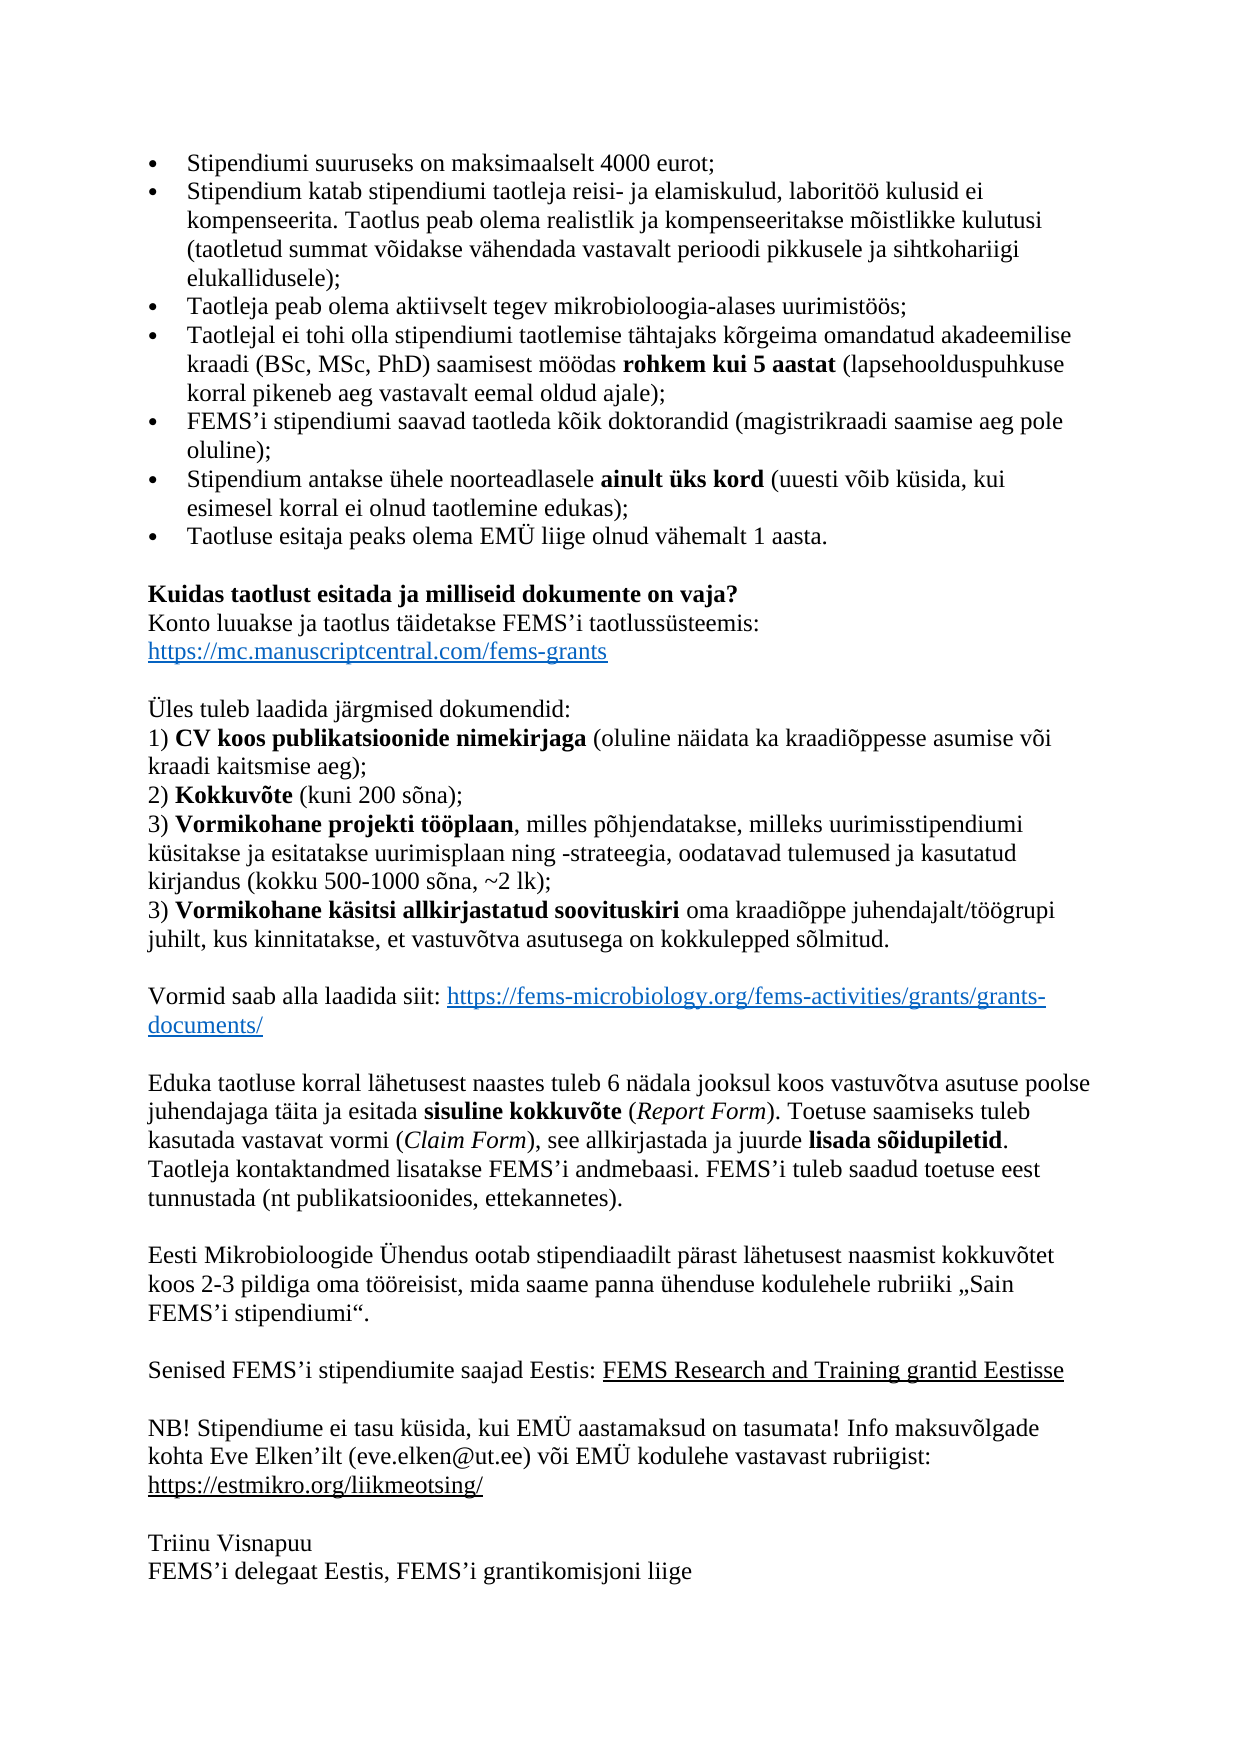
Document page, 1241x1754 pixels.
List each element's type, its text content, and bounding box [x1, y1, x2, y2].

list Stipendium katab stipendiumi taotleja reisi- ja elamiskulud, laboritöö kulusid ei kompenseerita. Taotlus peab olema realistlik ja kompenseeritakse mõistlikke kulutusi (taotletud summat võidakse vähendada vastavalt perioodi pikkusele ja sihtkohariigi elukallidusele); [149, 176, 1093, 291]
text Üles tuleb laadida järgmised dokumendid: [148, 694, 1093, 723]
text Vormid saab alla laadida siit: https://fems-microbiology.org/fems-activities/grants/grants-documents/ [148, 981, 1093, 1039]
text FEMS’i delegaat Eestis, FEMS’i grantikomisjoni liige [148, 1556, 1093, 1585]
text Triinu Visnapuu [148, 1528, 1093, 1556]
text 1) CV koos publikatsioonide nimekirjaga (oluline näidata ka kraadiõppesse asumise või kraadi kaitsmise aeg); [148, 723, 1093, 780]
text 3) Vormikohane käsitsi allkirjastatud soovituskiri oma kraadiõppe juhendajalt/töögrupi juhilt, kus kinnitatakse, et vastuvõtva asutusega on kokkulepped sõlmitud. [148, 895, 1093, 953]
text 2) Kokkuvõte (kuni 200 sõna); [148, 780, 1093, 809]
list Stipendium antakse ühele noorteadlasele ainult üks kord (uuesti võib küsida, kui esimesel korral ei olnud taotlemine edukas); [149, 464, 1093, 521]
text https://mc.manuscriptcentral.com/fems-grants [148, 636, 1093, 665]
list Taotlejal ei tohi olla stipendiumi taotlemise tähtajaks kõrgeima omandatud akadeemilise kraadi (BSc, MSc, PhD) saamisest möödas rohkem kui 5 aastat (lapsehoolduspuhkuse korral pikeneb aeg vastavalt eemal oldud ajale); [149, 320, 1093, 406]
text Senised FEMS’i stipendiumite saajad Eestis: FEMS Research and Training grantid Eestisse [148, 1355, 1093, 1384]
text Taotleja kontaktandmed lisatakse FEMS’i andmebaasi. FEMS’i tuleb saadud toetuse eest tunnustada (nt publikatsioonides, ettekannetes). [148, 1154, 1093, 1211]
text 3) Vormikohane projekti tööplaan, milles põhjendatakse, milleks uurimisstipendiumi küsitakse ja esitatakse uurimisplaan ning -strateegia, oodatavad tulemused ja kasutatud kirjandus (kokku 500-1000 sõna, ~2 lk); [148, 809, 1093, 895]
text https://estmikro.org/liikmeotsing/ [148, 1470, 1093, 1499]
text Eduka taotluse korral lähetusest naastes tuleb 6 nädala jooksul koos vastuvõtva asutuse poolse juhendajaga täita ja esitada sisuline kokkuvõte (Report Form). Toetuse saamiseks tuleb kasutada vastavat vormi (Claim Form), see allkirjastada ja juurde lisada sõidupiletid. [148, 1068, 1093, 1154]
list Stipendiumi suuruseks on maksimaalselt 4000 eurot; [149, 148, 1093, 176]
list Taotleja peab olema aktiivselt tegev mikrobioloogia-alases uurimistöös; [149, 291, 1093, 320]
text Konto luuakse ja taotlus täidetakse FEMS’i taotlussüsteemis: [148, 608, 1093, 636]
list Taotluse esitaja peaks olema EMÜ liige olnud vähemalt 1 aasta. [149, 521, 1093, 550]
text Kuidas taotlust esitada ja milliseid dokumente on vaja? [148, 579, 1093, 608]
text NB! Stipendiume ei tasu küsida, kui EMÜ aastamaksud on tasumata! Info maksuvõlgade kohta Eve Elken’ilt (eve.elken@ut.ee) või EMÜ kodulehe vastavast rubriigist: [148, 1413, 1093, 1470]
text Eesti Mikrobioloogide Ühendus ootab stipendiaadilt pärast lähetusest naasmist kokkuvõtet koos 2-3 pildiga oma tööreisist, mida saame panna ühenduse kodulehele rubriiki „Sain FEMS’i stipendiumi“. [148, 1240, 1093, 1326]
list FEMS’i stipendiumi saavad taotleda kõik doktorandid (magistrikraadi saamise aeg pole oluline); [149, 406, 1093, 464]
